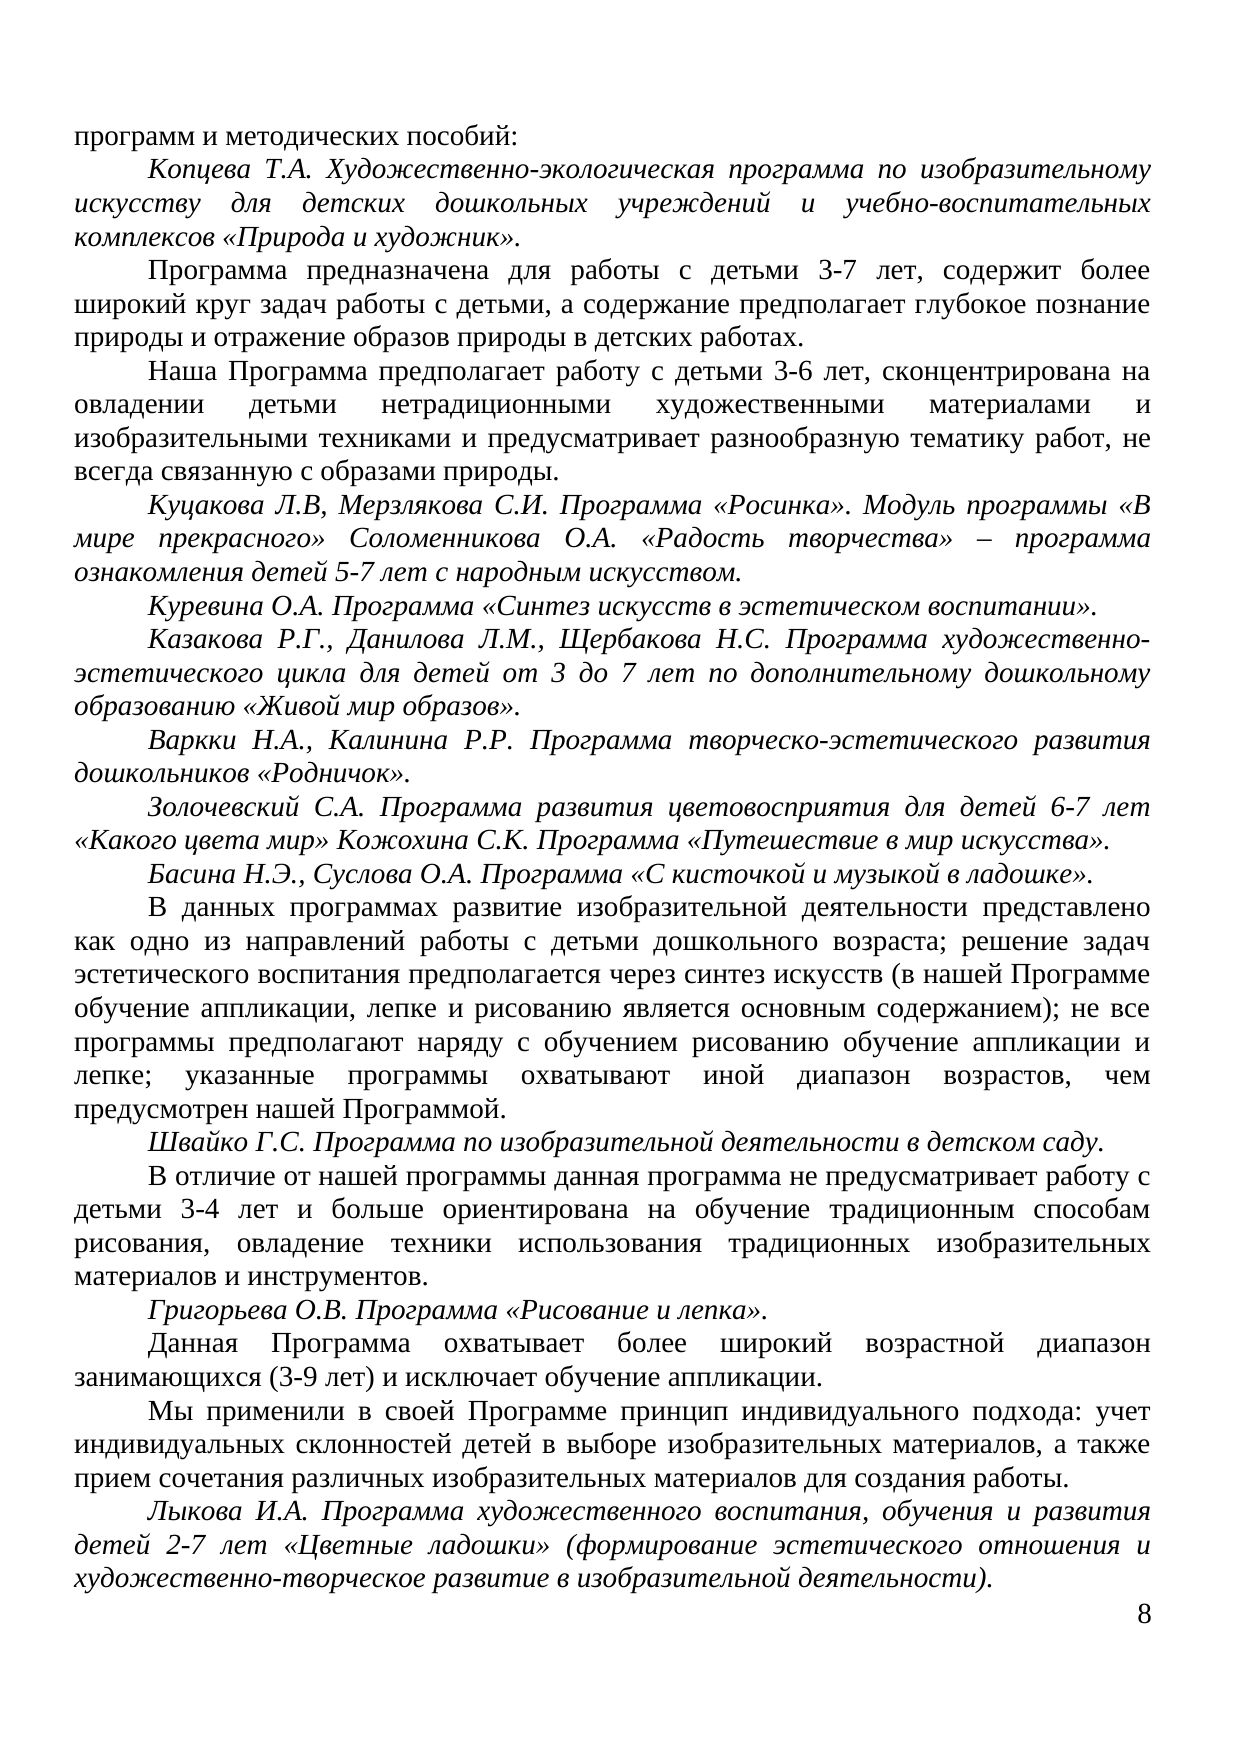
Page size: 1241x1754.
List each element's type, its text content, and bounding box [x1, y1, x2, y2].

text Басина Н.Э., Суслова О.А. Программа «С кисточкой и музыкой в ладошке». [74, 856, 1152, 889]
text Данная Программа охватывает более широкий возрастной диапазон занимающихся (3-9 лет) и исключает обучение аппликации. [74, 1326, 1152, 1393]
text Казакова Р.Г., Данилова Л.М., Щербакова Н.С. Программа художественно-эстетического цикла для детей от 3 до 7 лет по дополнительному дошкольному образованию «Живой мир образов». [74, 621, 1152, 722]
text Григорьева О.В. Программа «Рисование и лепка». [74, 1292, 1152, 1326]
text Куцакова Л.В, Мерзлякова С.И. Программа «Росинка». Модуль программы «В мире прекрасного» Соломенникова О.А. «Радость творчества» – программа ознакомления детей 5-7 лет с народным искусством. [74, 487, 1152, 588]
text В данных программах развитие изобразительной деятельности представлено как одно из направлений работы с детьми дошкольного возраста; решение задач эстетического воспитания предполагается через синтез искусств (в нашей Программе обучение аппликации, лепке и рисованию является основным содержанием); не все программы предполагают наряду с обучением рисованию обучение аппликации и лепке; указанные программы охватывают иной диапазон возрастов, чем предусмотрен нашей Программой. [74, 889, 1152, 1124]
text Наша Программа предполагает работу с детьми 3-6 лет, сконцентрирована на овладении детьми нетрадиционными художественными материалами и изобразительными техниками и предусматривает разнообразную тематику работ, не всегда связанную с образами природы. [74, 353, 1152, 487]
text Копцева Т.А. Художественно-экологическая программа по изобразительному искусству для детских дошкольных учреждений и учебно-воспитательных комплексов «Природа и художник». [74, 152, 1152, 252]
text Мы применили в своей Программе принцип индивидуального подхода: учет индивидуальных склонностей детей в выборе изобразительных материалов, а также прием сочетания различных изобразительных материалов для создания работы. [74, 1393, 1152, 1493]
text Куревина О.А. Программа «Синтез искусств в эстетическом воспитании». [74, 588, 1152, 621]
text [74, 118, 1152, 152]
text Варкки Н.А., Калинина Р.Р. Программа творческо-эстетического развития дошкольников «Родничок». [74, 722, 1152, 789]
text Швайко Г.С. Программа по изобразительной деятельности в детском саду. [74, 1124, 1152, 1158]
text Золочевский С.А. Программа развития цветовосприятия для детей 6-7 лет «Какого цвета мир» Кожохина С.К. Программа «Путешествие в мир искусства». [74, 789, 1152, 856]
text В отличие от нашей программы данная программа не предусматривает работу с детьми 3-4 лет и больше ориентирована на обучение традиционным способам рисования, овладение техники использования традиционных изобразительных материалов и инструментов. [74, 1158, 1152, 1292]
text Лыкова И.А. Программа художественного воспитания, обучения и развития детей 2-7 лет «Цветные ладошки» (формирование эстетического отношения и художественно-творческое развитие в изобразительной деятельности). [74, 1493, 1152, 1594]
text Программа предназначена для работы с детьми 3-7 лет, содержит более широкий круг задач работы с детьми, а содержание предполагает глубокое познание природы и отражение образов природы в детских работах. [74, 252, 1152, 353]
